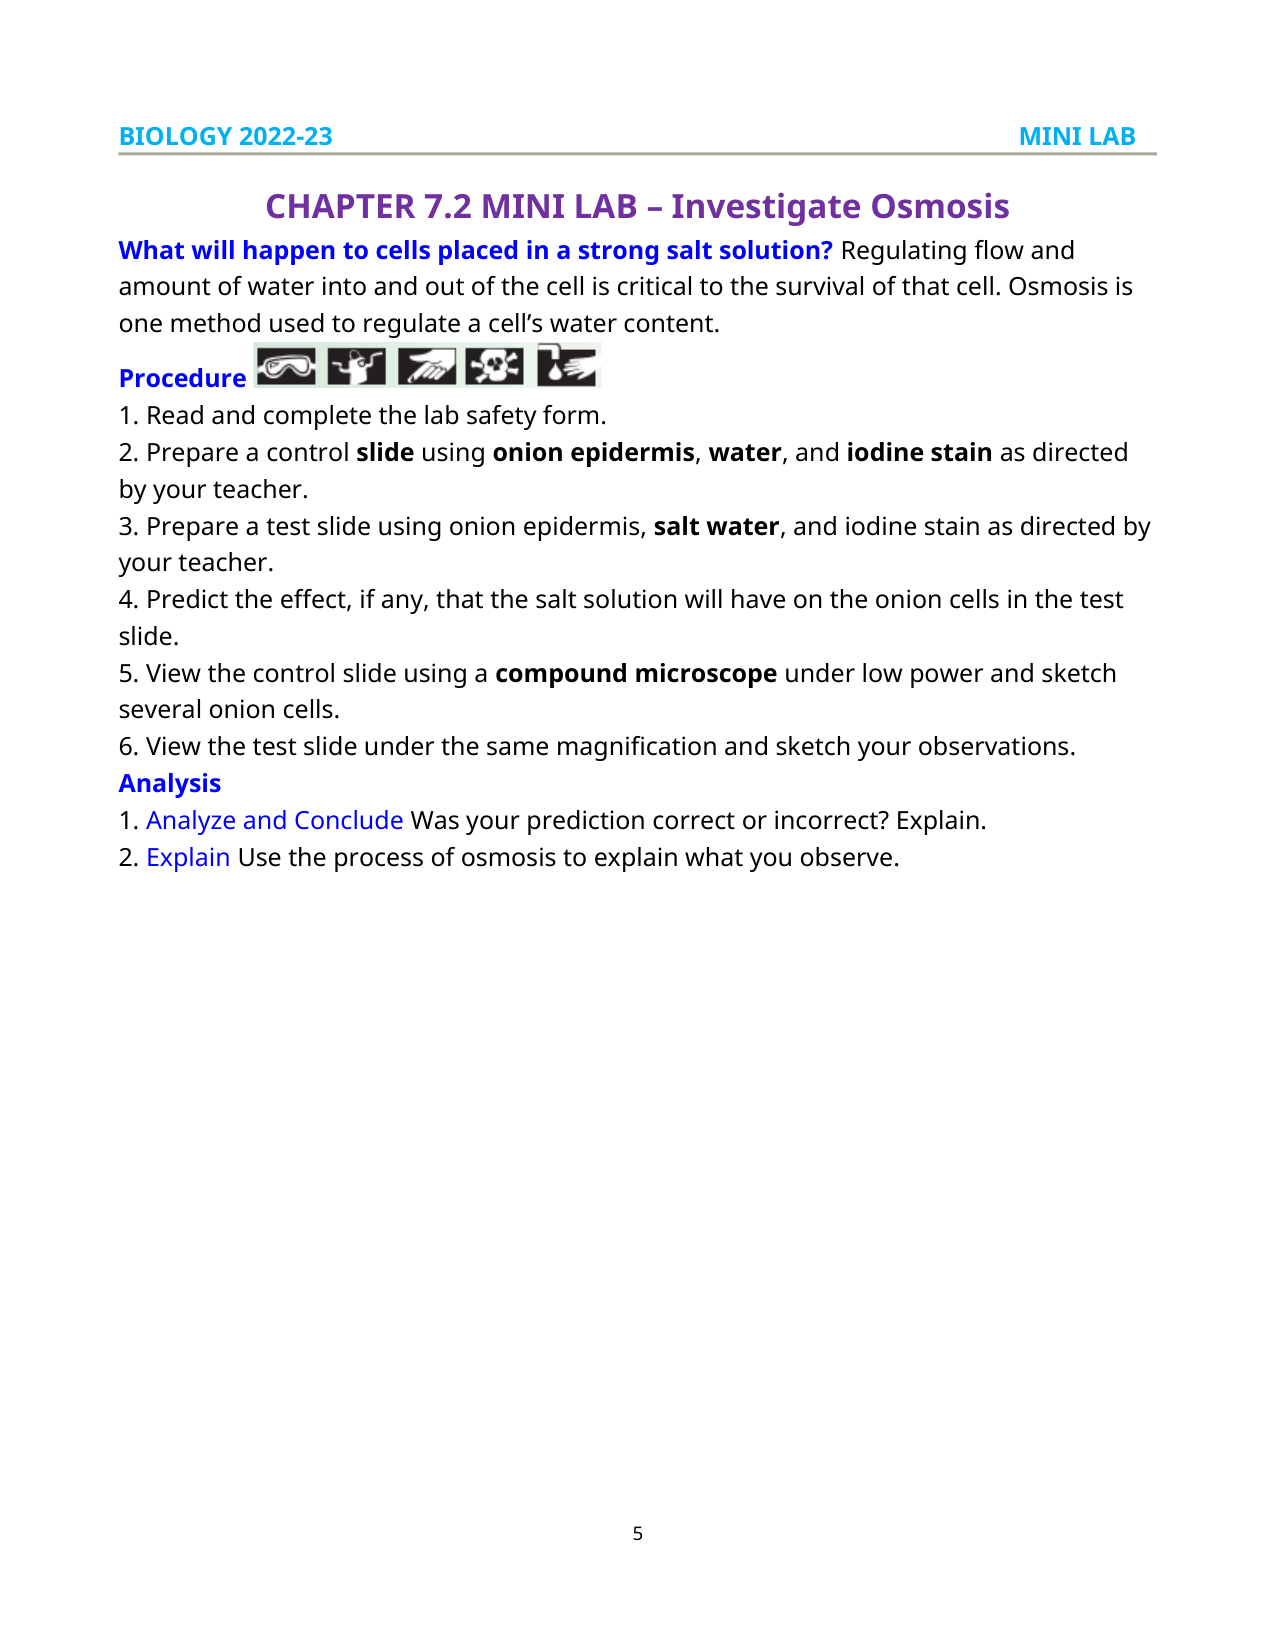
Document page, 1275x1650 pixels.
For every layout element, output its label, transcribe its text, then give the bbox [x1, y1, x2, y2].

text Analysis [118, 766, 1157, 800]
text CHAPTER 7.2 MINI LAB – Investigate Osmosis [118, 183, 1157, 229]
text 5. View the control slide using a compound microscope under low power and sketch several onion cells. [118, 655, 1157, 726]
text 2. Explain Use the process of osmosis to explain what you observe. [118, 839, 1157, 873]
text 4. Predict the effect, if any, that the salt solution will have on the onion cells in the test slide. [118, 582, 1157, 653]
text BIOLOGY 2022-23 MINI LAB [118, 118, 1157, 152]
text 1. Read and complete the lab safety form. [118, 398, 1157, 432]
text 1. Analyze and Conclude Was your prediction correct or incorrect? Explain. [118, 802, 1157, 836]
text 3. Prepare a test slide using onion epidermis, salt water, and iodine stain as directed by your teacher. [118, 508, 1157, 579]
text What will happen to cells placed in a strong salt solution? Regulating flow and amount of water into and out of the cell is critical to the survival of that cell. Osmosis is one method used to regulate a cell’s water content. [118, 232, 1157, 340]
text 2. Prepare a control slide using onion epidermis, water, and iodine stain as directed by your teacher. [118, 435, 1157, 506]
picture [253, 342, 602, 388]
text 6. View the test slide under the same magnification and sketch your observations. [118, 729, 1157, 763]
